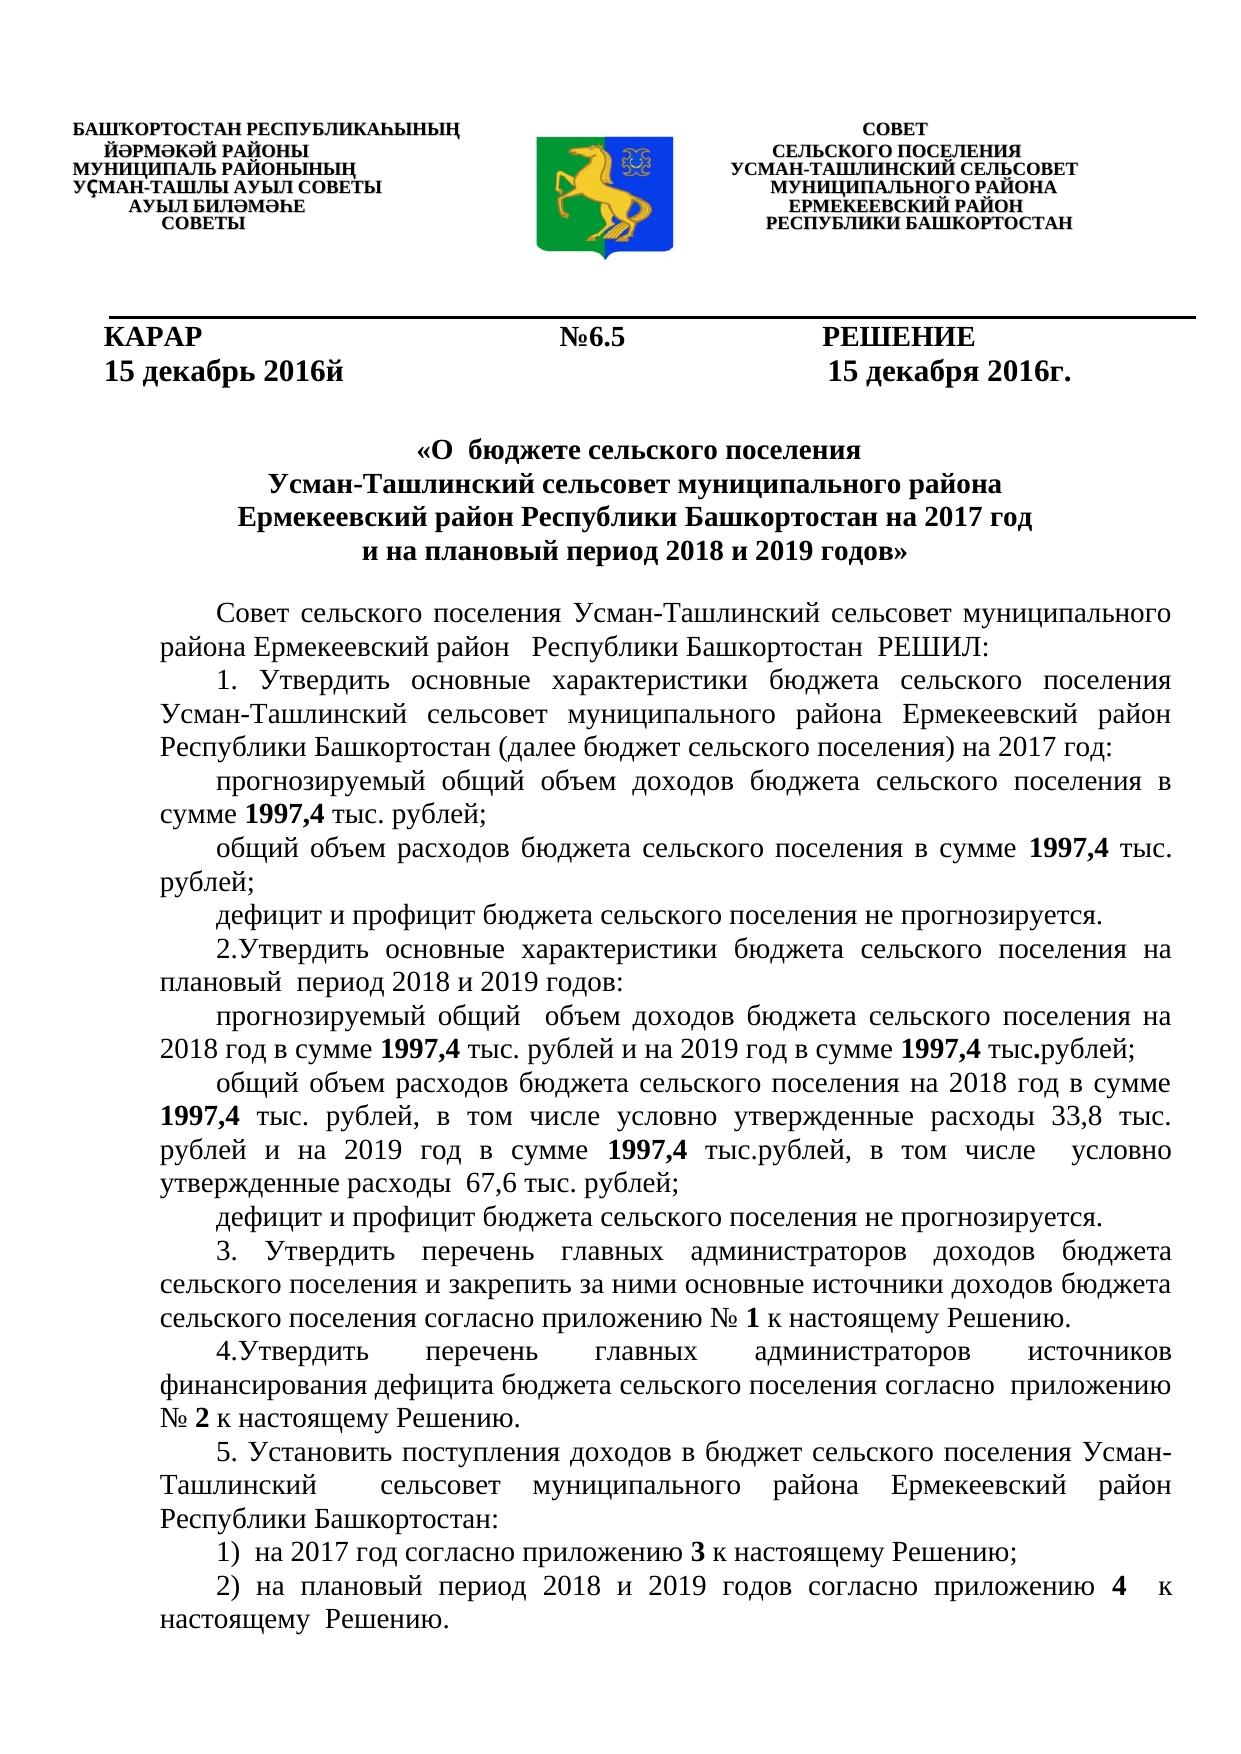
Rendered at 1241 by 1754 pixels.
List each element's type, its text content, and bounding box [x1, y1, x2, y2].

text ЙƏРМƏКƏЙ районы сельского поселения [103, 140, 1196, 161]
text общий объем расходов бюджета сельского поселения в сумме 1997,4 тыс. рублей; [159, 830, 1172, 897]
text прогнозируемый общий объем доходов бюджета сельского поселения в сумме 1997,4 тыс. рублей; [159, 763, 1172, 830]
text Совет сельского поселения Усман-Ташлинский сельсовет муниципального района Ермекеевский район Республики Башкортостан РЕШИЛ: [159, 595, 1172, 662]
text советы РЕСПУБЛИкИ БАШКОРТОСТАН [72, 216, 1196, 233]
text БАШҠОРТОСТАН РЕСПУБЛИКАҺЫның совет [72, 118, 1196, 140]
text «О бюджете сельского поселения [74, 432, 1196, 466]
text Усман-Ташлинский сельсовет муниципального района [74, 466, 1196, 499]
text 1) на 2017 год согласно приложению 3 к настоящему Решению; [159, 1534, 1172, 1568]
text 1. Утвердить основные характеристики бюджета сельского поселения Усман-Ташлинский сельсовет муниципального района Ермекеевский район Республики Башкортостан (далее бюджет сельского поселения) на 2017 год: [159, 662, 1172, 763]
text 5. Установить поступления доходов в бюджет сельского поселения Усман-Ташлинский сельсовет муниципального района Ермекеевский район Республики Башкортостан: [159, 1434, 1172, 1534]
text дефицит и профицит бюджета сельского поселения не прогнозируется. [159, 1199, 1172, 1233]
text ауыл БИЛƏмƏҺе ЕрмекеевскиЙ район [72, 199, 1196, 216]
text общий объем расходов бюджета сельского поселения на 2018 год в сумме 1997,4 тыс. рублей, в том числе условно утвержденные расходы 33,8 тыс. рублей и на 2019 год в сумме 1997,4 тыс.рублей, в том числе условно утвержденные расходы 67,6 тыс. рублей; [159, 1065, 1172, 1199]
text 2) на плановый период 2018 и 2019 годов согласно приложению 4 к настоящему Решению. [159, 1568, 1172, 1635]
text 15 декабрь 2016й 15 декабря 2016г. [103, 352, 1196, 388]
text прогнозируемый общий объем доходов бюджета сельского поселения на 2018 год в сумме 1997,4 тыс. рублей и на 2019 год в сумме 1997,4 тыс.рублей; [159, 998, 1172, 1065]
text Ермекеевский район Республики Башкортостан на 2017 год [74, 499, 1196, 533]
text 4.Утвердить перечень главных администраторов источников финансирования дефицита бюджета сельского поселения согласно приложению № 2 к настоящему Решению. [159, 1333, 1172, 1434]
text 3. Утвердить перечень главных администраторов доходов бюджета сельского поселения и закрепить за ними основные источники доходов бюджета сельского поселения согласно приложению № 1 к настоящему Решению. [159, 1233, 1172, 1333]
text 2.Утвердить основные характеристики бюджета сельского поселения на плановый период 2018 и 2019 годов: [159, 931, 1172, 998]
text КАРАР №6.5 РЕШЕНИЕ [103, 319, 1196, 352]
text дефицит и профицит бюджета сельского поселения не прогнозируется. [159, 897, 1172, 931]
text и на плановый период 2018 и 2019 годов» [74, 533, 1196, 567]
text муниципаль РАЙОНЫның Усман-Ташлинский СЕЛЬСОВЕТ уҫман-ташлы АУЫЛ СОВЕТЫ МУНИЦИПАЛЬНОГО РАЙОНА [72, 161, 1196, 199]
picture [530, 233, 677, 260]
